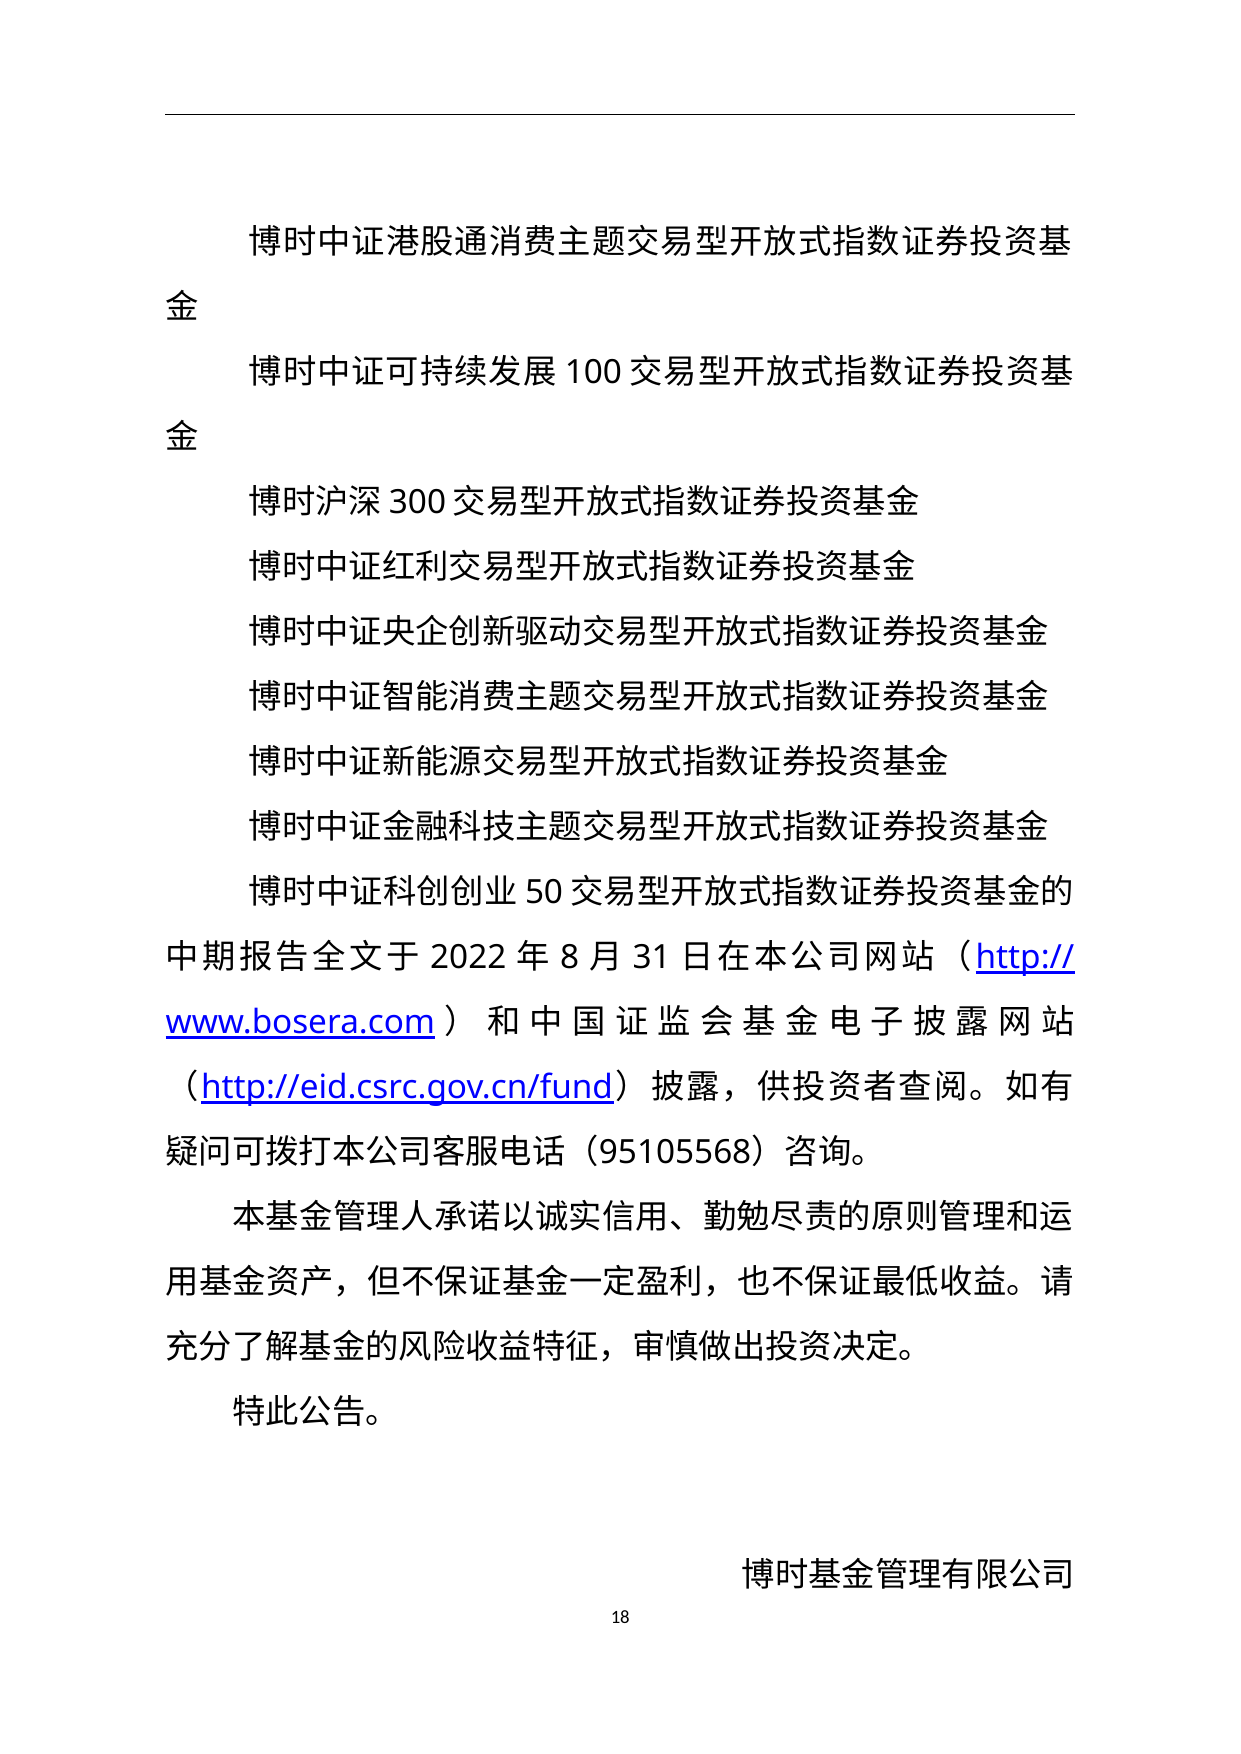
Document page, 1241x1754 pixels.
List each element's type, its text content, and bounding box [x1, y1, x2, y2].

text 博时中证央企创新驱动交易型开放式指数证券投资基金 [165, 597, 1075, 662]
text 博时中证金融科技主题交易型开放式指数证券投资基金 [165, 792, 1075, 857]
text 博时中证港股通消费主题交易型开放式指数证券投资基金 [165, 207, 1075, 337]
text 博时中证红利交易型开放式指数证券投资基金 [165, 532, 1075, 597]
text 博时中证新能源交易型开放式指数证券投资基金 [165, 727, 1075, 792]
text 博时中证科创创业50交易型开放式指数证券投资基金的中期报告全文于2022年8月31日在本公司网站（http://www.bosera.com）和中国证监会基金电子披露网站（http://eid.csrc.gov.cn/fund）披露，供投资者查阅。如有疑问可拨打本公司客服电话（95105568）咨询。 [165, 857, 1075, 1182]
text 本基金管理人承诺以诚实信用、勤勉尽责的原则管理和运用基金资产，但不保证基金一定盈利，也不保证最低收益。请充分了解基金的风险收益特征，审慎做出投资决定。 [165, 1182, 1075, 1377]
text 博时中证智能消费主题交易型开放式指数证券投资基金 [165, 662, 1075, 727]
text 博时基金管理有限公司 [165, 1539, 1075, 1604]
text 特此公告。 [165, 1377, 1075, 1442]
text 博时中证可持续发展100交易型开放式指数证券投资基金 [165, 337, 1075, 467]
text 博时沪深300交易型开放式指数证券投资基金 [165, 467, 1075, 532]
